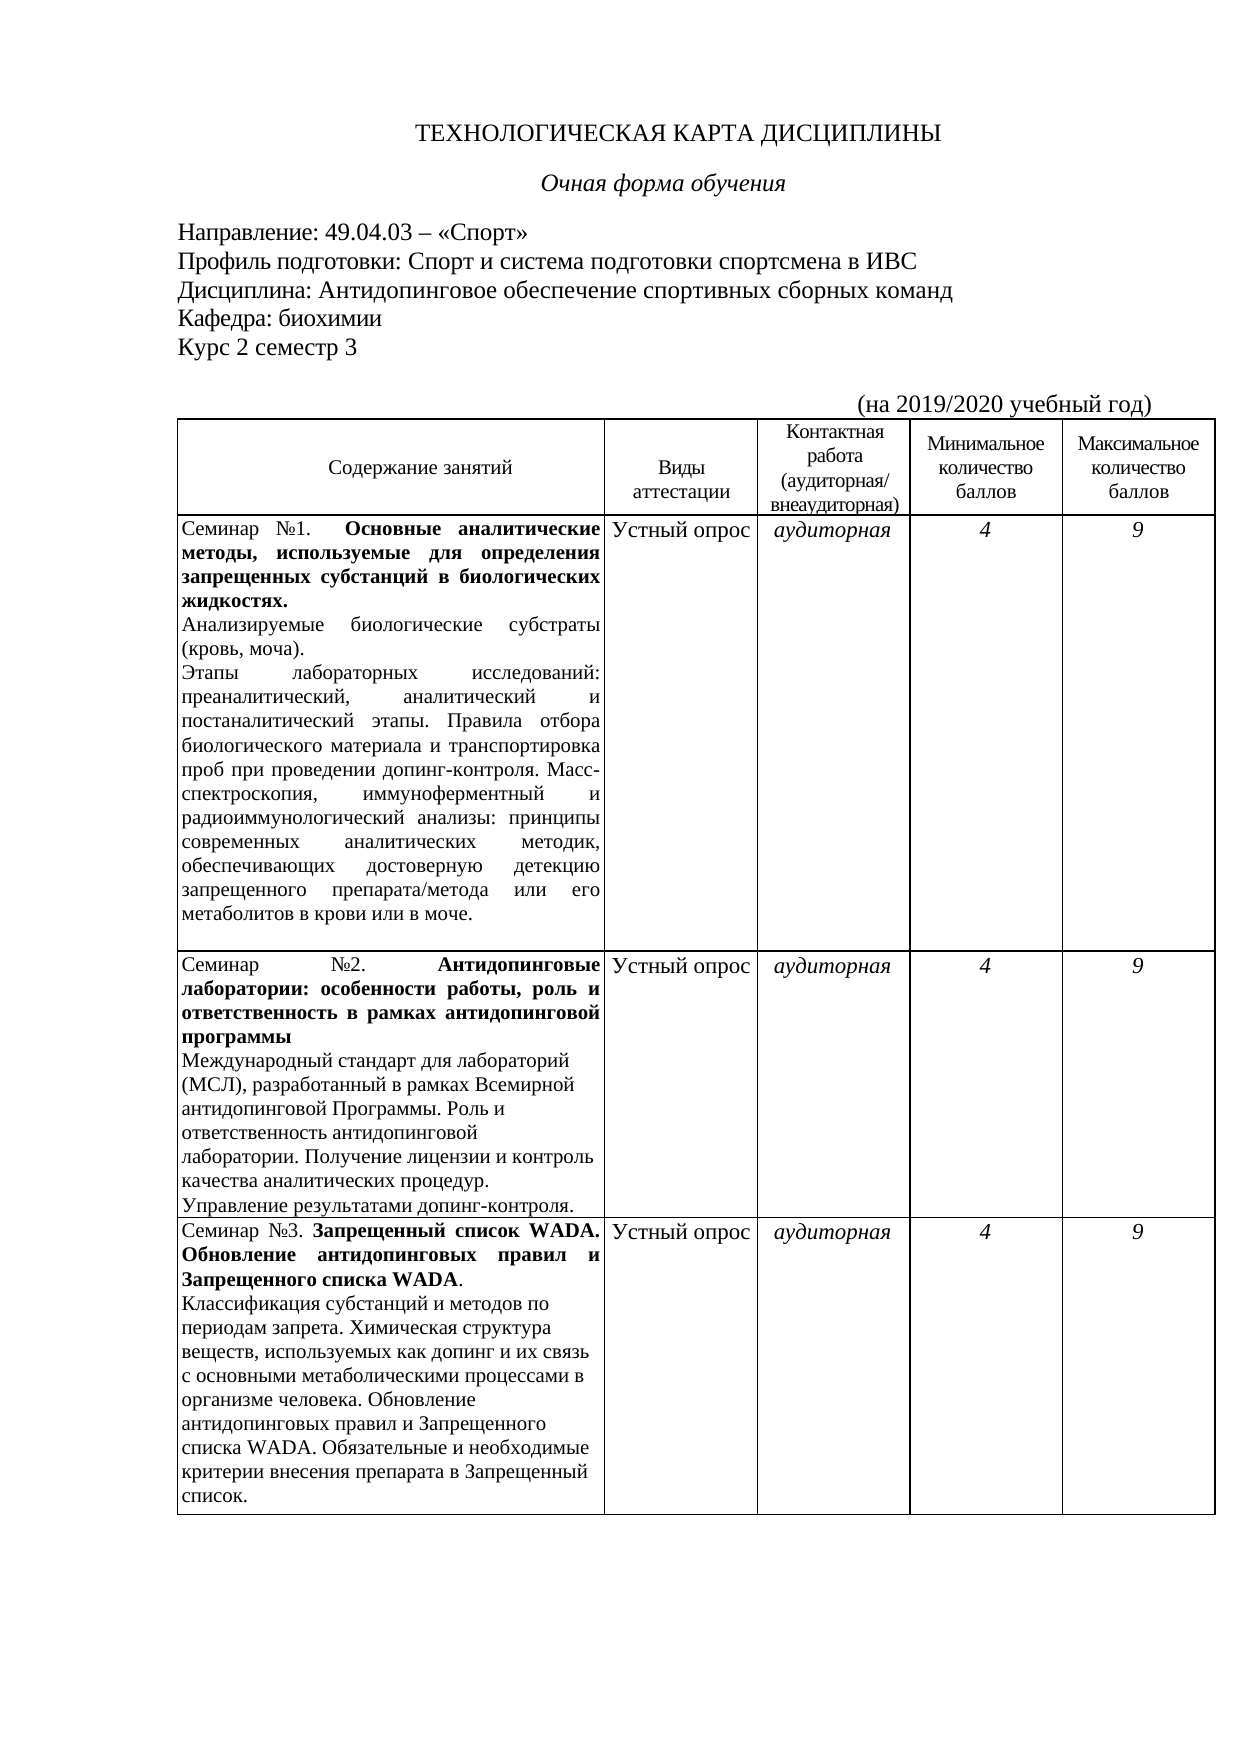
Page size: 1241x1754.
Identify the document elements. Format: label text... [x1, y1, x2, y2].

table_header Минимальное количество баллов [911, 420, 1062, 514]
table_cell 4 [911, 516, 1062, 950]
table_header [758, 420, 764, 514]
table_cell Семинар №1. Основные аналитические методы, используемые для определения запрещенных субстанций в биологических жидкостях. Анализируемые биологические субстраты (кровь, моча). Этапы лабораторных исследований: преаналитический, аналитический и постаналитический этапы. Правила отбора биологического материала и транспортировка проб при проведении допинг-контроля. Масс-спектроскопия, иммуноферментный и радиоиммунологический анализы: принципы современных аналитических методик, обеспечивающих достоверную детекцию запрещенного препарата/метода или его метаболитов в крови или в моче. [178, 516, 604, 950]
text Дисциплина: Антидопинговое обеспечение спортивных сборных команд [177, 275, 1166, 303]
table_cell Семинар №2. Антидопинговые лаборатории: особенности работы, роль и ответственность в рамках антидопинговой программы Международный стандарт для лабораторий (МСЛ), разработанный в рамках Всемирной антидопинговой Программы. Роль и ответственность антидопинговой лаборатории. Получение лицензии и контроль качества аналитических процедур. Управление результатами допинг-контроля. [178, 952, 604, 1217]
table_cell аудиторная [758, 516, 909, 950]
list ТЕХНОЛОГИЧЕСКАЯ КАРТА ДИСЦИПЛИНЫ [415, 118, 1152, 147]
table_cell 9 [1063, 1218, 1214, 1514]
text (на 2019/2020 учебный год) [177, 389, 1152, 418]
text Направление: 49.04.03 – «Спорт» [177, 217, 1152, 246]
table_header Виды аттестации [605, 420, 757, 514]
table_header Максимальное количество баллов [1063, 420, 1214, 514]
table_cell Семинар №3. Запрещенный список WADA. Обновление антидопинговых правил и Запрещенного списка WADA. Классификация субстанций и методов по периодам запрета. Химическая структура веществ, используемых как допинг и их связь с основными метаболическими процессами в организме человека. Обновление антидопинговых правил и Запрещенного списка WADA. Обязательные и необходимые критерии внесения препарата в Запрещенный список. [178, 1218, 604, 1514]
text Кафедра: биохимии [177, 303, 1152, 332]
text Очная форма обучения [177, 168, 1152, 196]
text Курс 2 семестр 3 [177, 332, 1152, 361]
table_cell 4 [911, 952, 1062, 1217]
table_cell Устный опрос [605, 1218, 757, 1514]
table_cell 9 [1063, 516, 1214, 950]
table_cell 4 [911, 1218, 1062, 1514]
table_cell 9 [1063, 952, 1214, 1217]
text Профиль подготовки: Спорт и система подготовки спортсмена в ИВС [177, 246, 1152, 275]
table_cell аудиторная [758, 952, 909, 1217]
table_cell Устный опрос [605, 952, 757, 1217]
table_header Содержание занятий [178, 420, 604, 514]
table_cell аудиторная [758, 1218, 909, 1514]
table_cell Устный опрос [605, 516, 757, 950]
